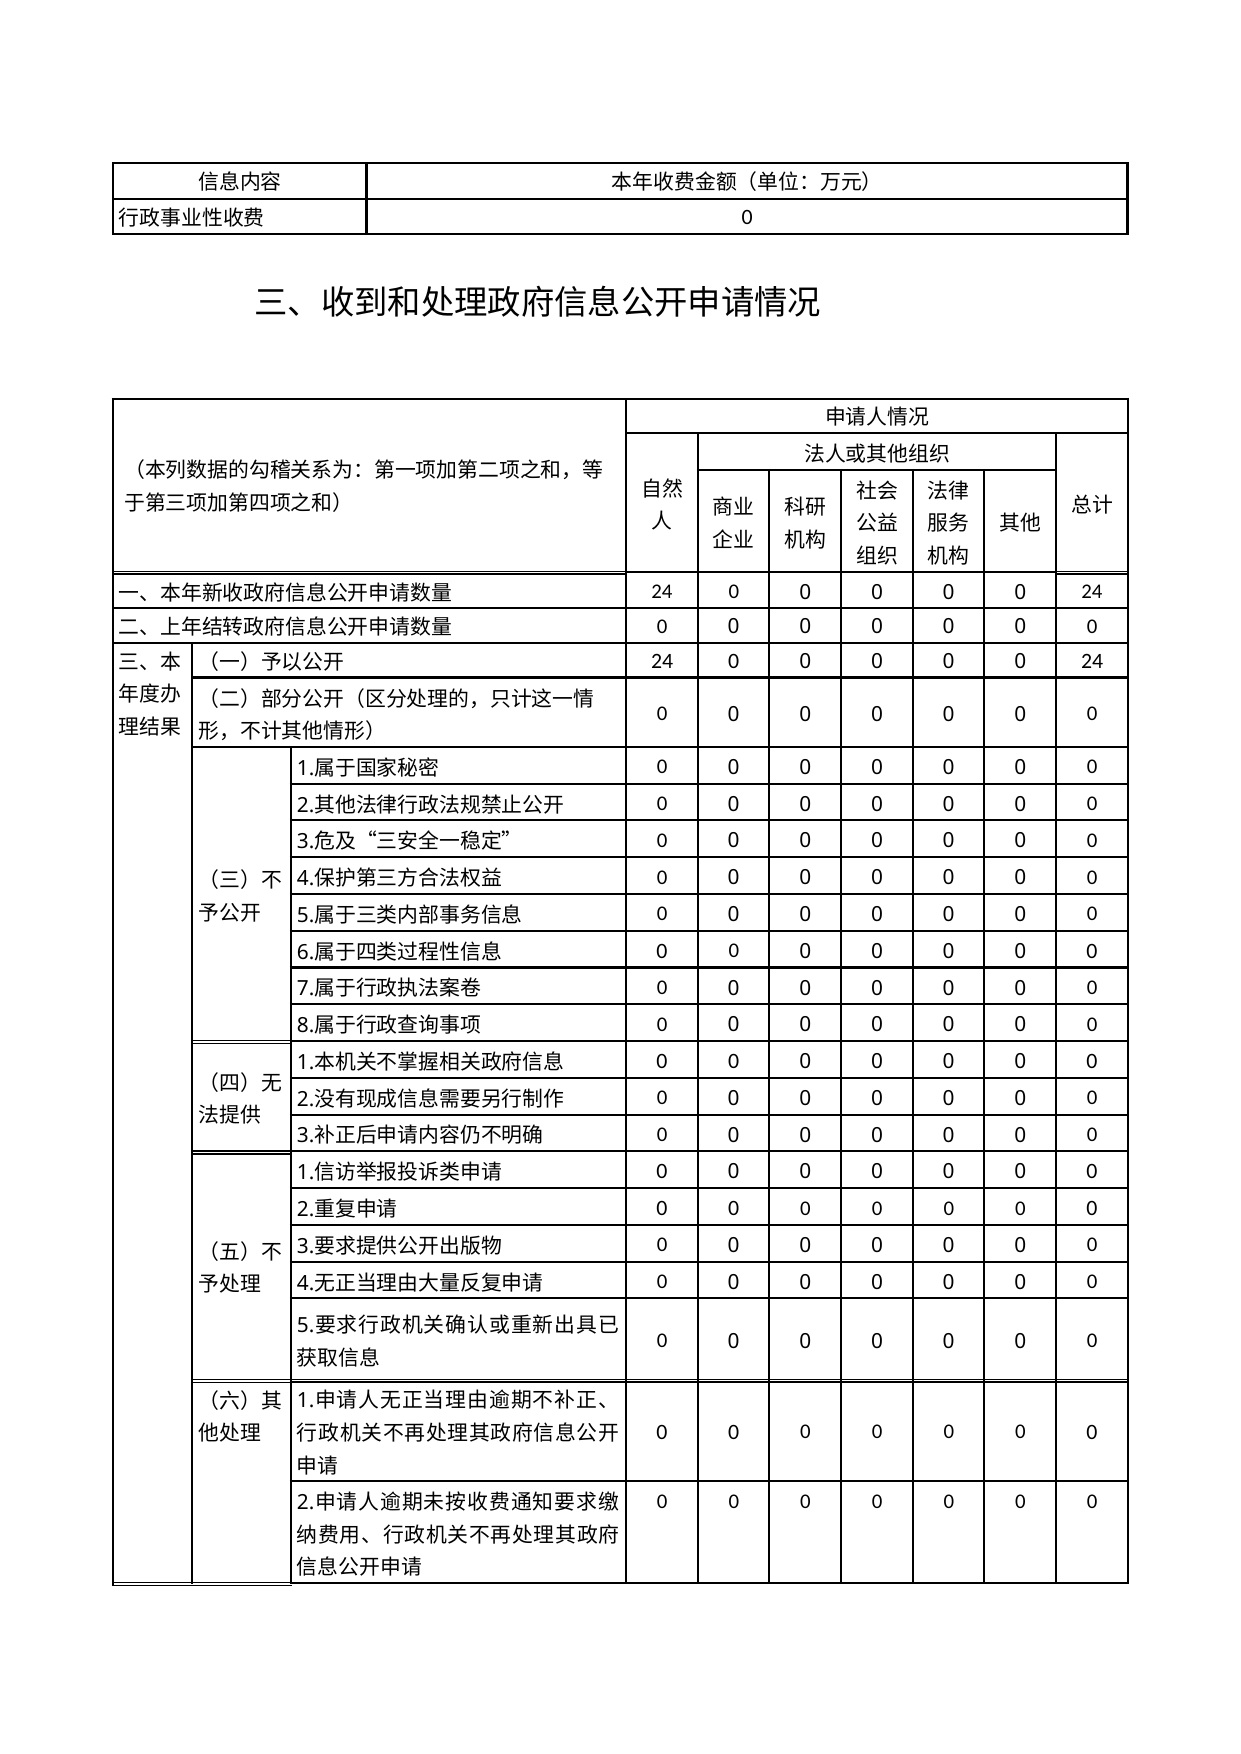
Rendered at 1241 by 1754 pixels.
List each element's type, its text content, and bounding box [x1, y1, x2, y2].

table_cell 0 [770, 1189, 840, 1224]
table_cell 自然人 [627, 434, 697, 571]
table_cell 0 [914, 1383, 983, 1480]
table_cell 0 [770, 1299, 840, 1378]
table_cell 0 [914, 895, 983, 929]
table_cell 0 [627, 932, 697, 966]
table_cell 0 [1057, 1299, 1127, 1378]
table_cell 0 [842, 1482, 912, 1582]
table_cell （五）不予处理 [193, 1155, 290, 1378]
table_cell 0 [627, 858, 697, 893]
table_cell 0 [699, 1079, 768, 1113]
table_cell 0 [842, 1005, 912, 1040]
table_cell 0 [1057, 821, 1127, 856]
table_cell 0 [699, 895, 768, 929]
table_cell 0 [699, 858, 768, 893]
table_cell 0 [627, 1226, 697, 1261]
table_cell 0 [627, 1263, 697, 1297]
table_cell 0 [627, 895, 697, 929]
table_header （本列数据的勾稽关系为：第一项加第二项之和，等于第三项加第四项之和） [114, 400, 625, 571]
table_cell 2.申请人逾期未按收费通知要求缴纳费用、行政机关不再处理其政府信息公开申请 [292, 1482, 625, 1582]
table_cell 0 [842, 1226, 912, 1261]
table_cell 0 [770, 748, 840, 782]
table_cell 0 [914, 821, 983, 856]
table_cell 0 [627, 1299, 697, 1378]
table_cell 5.属于三类内部事务信息 [292, 895, 625, 929]
table_cell 0 [985, 1299, 1055, 1378]
table_cell 2.没有现成信息需要另行制作 [292, 1079, 625, 1113]
table_cell 0 [770, 821, 840, 856]
table_cell 0 [627, 1383, 697, 1480]
table_cell 0 [699, 1005, 768, 1040]
table_cell 0 [627, 1116, 697, 1150]
table_cell 0 [699, 932, 768, 966]
table_cell 0 [985, 1152, 1055, 1187]
table_cell （二）部分公开（区分处理的，只计这一情形，不计其他情形） [193, 679, 625, 746]
table_cell 0 [699, 748, 768, 782]
table_cell 本年收费金额（单位：万元） [368, 164, 1126, 197]
table_cell 0 [1057, 1189, 1127, 1224]
table_cell 0 [842, 1116, 912, 1150]
table_cell 1.申请人无正当理由逾期不补正、行政机关不再处理其政府信息公开申请 [292, 1383, 625, 1480]
table_cell 24 [627, 573, 697, 607]
table_cell 4.无正当理由大量反复申请 [292, 1263, 625, 1297]
table_cell 0 [627, 1189, 697, 1224]
table_cell 24 [1057, 575, 1127, 607]
table_cell 社会公益组织 [842, 471, 912, 571]
table_cell 0 [842, 1263, 912, 1297]
table_cell 0 [770, 1005, 840, 1040]
table_cell 0 [914, 1079, 983, 1113]
table_cell 0 [914, 1116, 983, 1150]
table_cell 0 [699, 1263, 768, 1297]
table_cell 0 [842, 1189, 912, 1224]
table_cell 0 [1057, 858, 1127, 893]
table_header 申请人情况 [627, 400, 1127, 432]
table_cell 0 [914, 748, 983, 782]
table_cell 0 [914, 1042, 983, 1077]
table_cell 0 [699, 821, 768, 856]
table_cell 0 [770, 1079, 840, 1113]
table_cell 2.重复申请 [292, 1189, 625, 1224]
table_cell 信息内容 [114, 164, 365, 197]
table_cell 0 [1057, 1383, 1127, 1480]
table_cell 三、本年度办理结果 [114, 644, 191, 1582]
table_cell 法人或其他组织 [699, 434, 1055, 469]
table_cell 0 [914, 969, 983, 1003]
table_cell 0 [1057, 1005, 1127, 1040]
table_cell 0 [699, 573, 768, 607]
table_cell 0 [985, 969, 1055, 1003]
table_cell 0 [627, 679, 697, 746]
table_cell 商业 企业 [699, 471, 768, 571]
table_cell 0 [985, 785, 1055, 819]
table_cell 0 [985, 1226, 1055, 1261]
table_cell 0 [985, 1042, 1055, 1077]
table_cell 0 [985, 821, 1055, 856]
table_cell 0 [627, 785, 697, 819]
text 三、收到和处理政府信息公开申请情况 [187, 267, 1053, 332]
table_cell 0 [914, 1299, 983, 1378]
table_cell 0 [842, 821, 912, 856]
table_cell 0 [627, 748, 697, 782]
table_cell 0 [842, 644, 912, 676]
table_cell 5.要求行政机关确认或重新出具已获取信息 [292, 1299, 625, 1378]
table_cell 0 [770, 1482, 840, 1582]
table_cell 0 [985, 609, 1055, 642]
table_cell 0 [985, 858, 1055, 893]
table_cell 0 [770, 895, 840, 929]
table_cell 0 [842, 1383, 912, 1480]
table_cell 0 [914, 609, 983, 642]
table_cell 0 [842, 1299, 912, 1378]
table_cell 总计 [1057, 434, 1127, 571]
table_cell 0 [985, 1005, 1055, 1040]
table_cell 0 [914, 1005, 983, 1040]
table_cell 0 [842, 895, 912, 929]
table_cell 一、本年新收政府信息公开申请数量 [114, 575, 625, 607]
table_cell 0 [985, 644, 1055, 676]
table_cell （四）无法提供 [193, 1044, 290, 1150]
table_cell 0 [770, 1226, 840, 1261]
table_cell 0 [699, 679, 768, 746]
table_cell 0 [842, 858, 912, 893]
table_cell 0 [914, 785, 983, 819]
table_cell 0 [914, 573, 983, 607]
table_cell 0 [1057, 969, 1127, 1003]
table_cell 0 [985, 1482, 1055, 1582]
table_cell 0 [1057, 1263, 1127, 1297]
table_cell 1.属于国家秘密 [292, 748, 625, 782]
table_cell 24 [1057, 644, 1127, 676]
table_cell 0 [1057, 609, 1127, 642]
table_cell 0 [985, 679, 1055, 746]
table_cell 0 [1057, 895, 1127, 929]
table_cell 行政事业性收费 [114, 200, 365, 233]
table_cell 0 [842, 748, 912, 782]
table_cell 0 [985, 1079, 1055, 1113]
table_cell 0 [914, 1226, 983, 1261]
table_cell （一）予以公开 [193, 644, 625, 676]
table_cell 0 [699, 1189, 768, 1224]
table_cell 0 [699, 969, 768, 1003]
table_cell 0 [699, 1482, 768, 1582]
table_cell 0 [770, 1263, 840, 1297]
table_cell 0 [770, 858, 840, 893]
table_cell 3.补正后申请内容仍不明确 [292, 1116, 625, 1150]
table_cell 0 [1057, 785, 1127, 819]
table_cell 法律服务机构 [914, 471, 983, 571]
table_cell 0 [985, 932, 1055, 966]
table_cell 0 [914, 858, 983, 893]
table_cell （三）不予公开 [193, 748, 290, 1040]
table_cell 0 [627, 1079, 697, 1113]
table_cell 0 [1057, 1226, 1127, 1261]
table_cell 0 [770, 573, 840, 607]
table_cell 0 [699, 1152, 768, 1187]
table_cell 0 [627, 1005, 697, 1040]
table_cell 0 [914, 679, 983, 746]
table_cell 0 [1057, 1042, 1127, 1077]
table_cell 0 [770, 785, 840, 819]
table_cell 0 [914, 932, 983, 966]
table_cell 0 [985, 1263, 1055, 1297]
table_cell 0 [842, 573, 912, 607]
table_cell 0 [770, 1116, 840, 1150]
table_cell 0 [842, 932, 912, 966]
table_cell 0 [1057, 1152, 1127, 1187]
table_cell 其他 [985, 471, 1055, 571]
table_cell 0 [627, 821, 697, 856]
table_cell 0 [368, 200, 1126, 233]
table_cell 0 [699, 1383, 768, 1480]
table_cell 2.其他法律行政法规禁止公开 [292, 785, 625, 819]
table_cell 0 [985, 748, 1055, 782]
table_cell 0 [914, 1263, 983, 1297]
table_cell （六）其他处理 [193, 1383, 290, 1582]
table_cell 0 [770, 679, 840, 746]
table_cell 7.属于行政执法案卷 [292, 969, 625, 1003]
table_cell 0 [699, 1299, 768, 1378]
table_cell 0 [842, 679, 912, 746]
table_cell 0 [1057, 932, 1127, 966]
table_cell 0 [914, 1189, 983, 1224]
table_cell 0 [627, 1042, 697, 1077]
table_cell 0 [985, 1116, 1055, 1150]
table_cell 0 [985, 573, 1055, 607]
table_cell 二、上年结转政府信息公开申请数量 [114, 609, 625, 642]
table_cell 1.本机关不掌握相关政府信息 [292, 1042, 625, 1077]
table_cell 0 [842, 969, 912, 1003]
table_cell 0 [770, 1152, 840, 1187]
table_cell 0 [699, 1226, 768, 1261]
table_cell 0 [627, 609, 697, 642]
table_cell 0 [1057, 1079, 1127, 1113]
table_cell 6.属于四类过程性信息 [292, 932, 625, 966]
table_cell 0 [842, 1079, 912, 1113]
table_cell 0 [627, 1152, 697, 1187]
table_cell 0 [699, 785, 768, 819]
table_cell 0 [1057, 748, 1127, 782]
table_cell 0 [770, 644, 840, 676]
table_cell 0 [914, 1152, 983, 1187]
table_cell 0 [842, 1152, 912, 1187]
table_cell 0 [627, 969, 697, 1003]
table_cell 0 [985, 1189, 1055, 1224]
table_cell 0 [985, 895, 1055, 929]
table_cell 0 [770, 1042, 840, 1077]
table_cell 科研 机构 [770, 471, 840, 571]
table_cell 0 [770, 1383, 840, 1480]
table_cell 0 [914, 1482, 983, 1582]
table_cell 0 [770, 609, 840, 642]
table_cell 0 [842, 785, 912, 819]
table_cell 4.保护第三方合法权益 [292, 858, 625, 893]
table_cell 3.危及“三安全一稳定” [292, 821, 625, 856]
table_cell 8.属于行政查询事项 [292, 1005, 625, 1040]
table_cell 0 [699, 609, 768, 642]
table_cell 0 [699, 1042, 768, 1077]
table_cell 1.信访举报投诉类申请 [292, 1152, 625, 1187]
table_cell 0 [1057, 1482, 1127, 1582]
table_cell 0 [842, 1042, 912, 1077]
table_cell 0 [770, 969, 840, 1003]
table_cell 0 [1057, 679, 1127, 746]
table_cell 0 [985, 1383, 1055, 1480]
table_cell 0 [1057, 1116, 1127, 1150]
table_cell 0 [770, 932, 840, 966]
table_cell 24 [627, 644, 697, 676]
table_cell 0 [699, 644, 768, 676]
table_cell 3.要求提供公开出版物 [292, 1226, 625, 1261]
table_cell 0 [842, 609, 912, 642]
table_cell 0 [914, 644, 983, 676]
table_cell 0 [699, 1116, 768, 1150]
table_cell 0 [627, 1482, 697, 1582]
